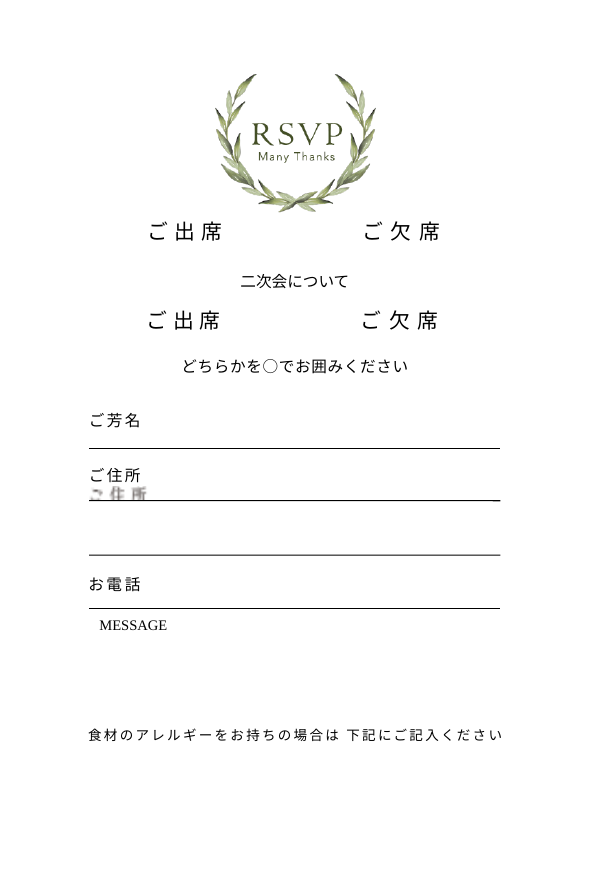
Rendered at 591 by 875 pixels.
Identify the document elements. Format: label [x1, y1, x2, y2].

picture [211, 70, 379, 216]
